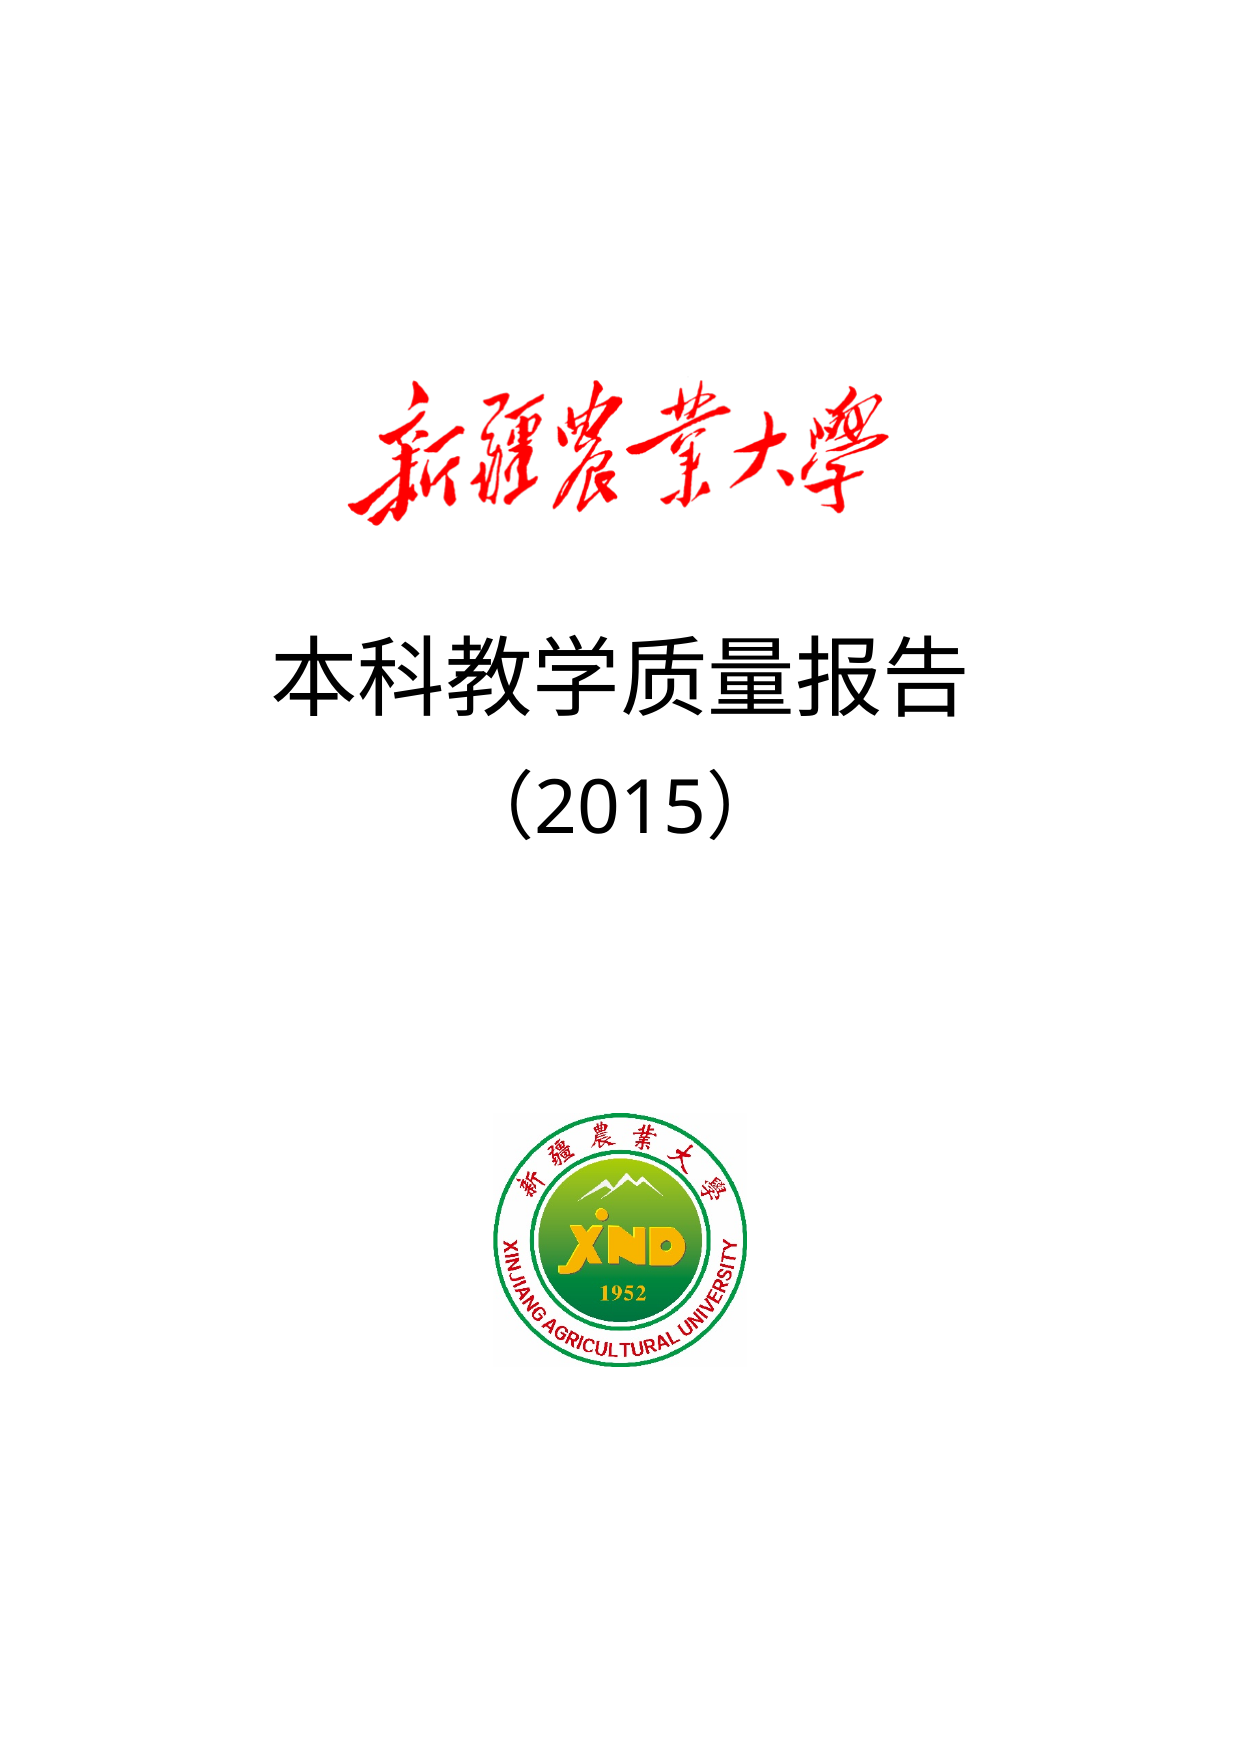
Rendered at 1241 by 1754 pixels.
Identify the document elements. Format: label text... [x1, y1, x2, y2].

text （2015） [187, 736, 1053, 866]
picture [493, 1113, 747, 1367]
picture [342, 367, 899, 531]
text 本科教学质量报告 [187, 606, 1053, 736]
